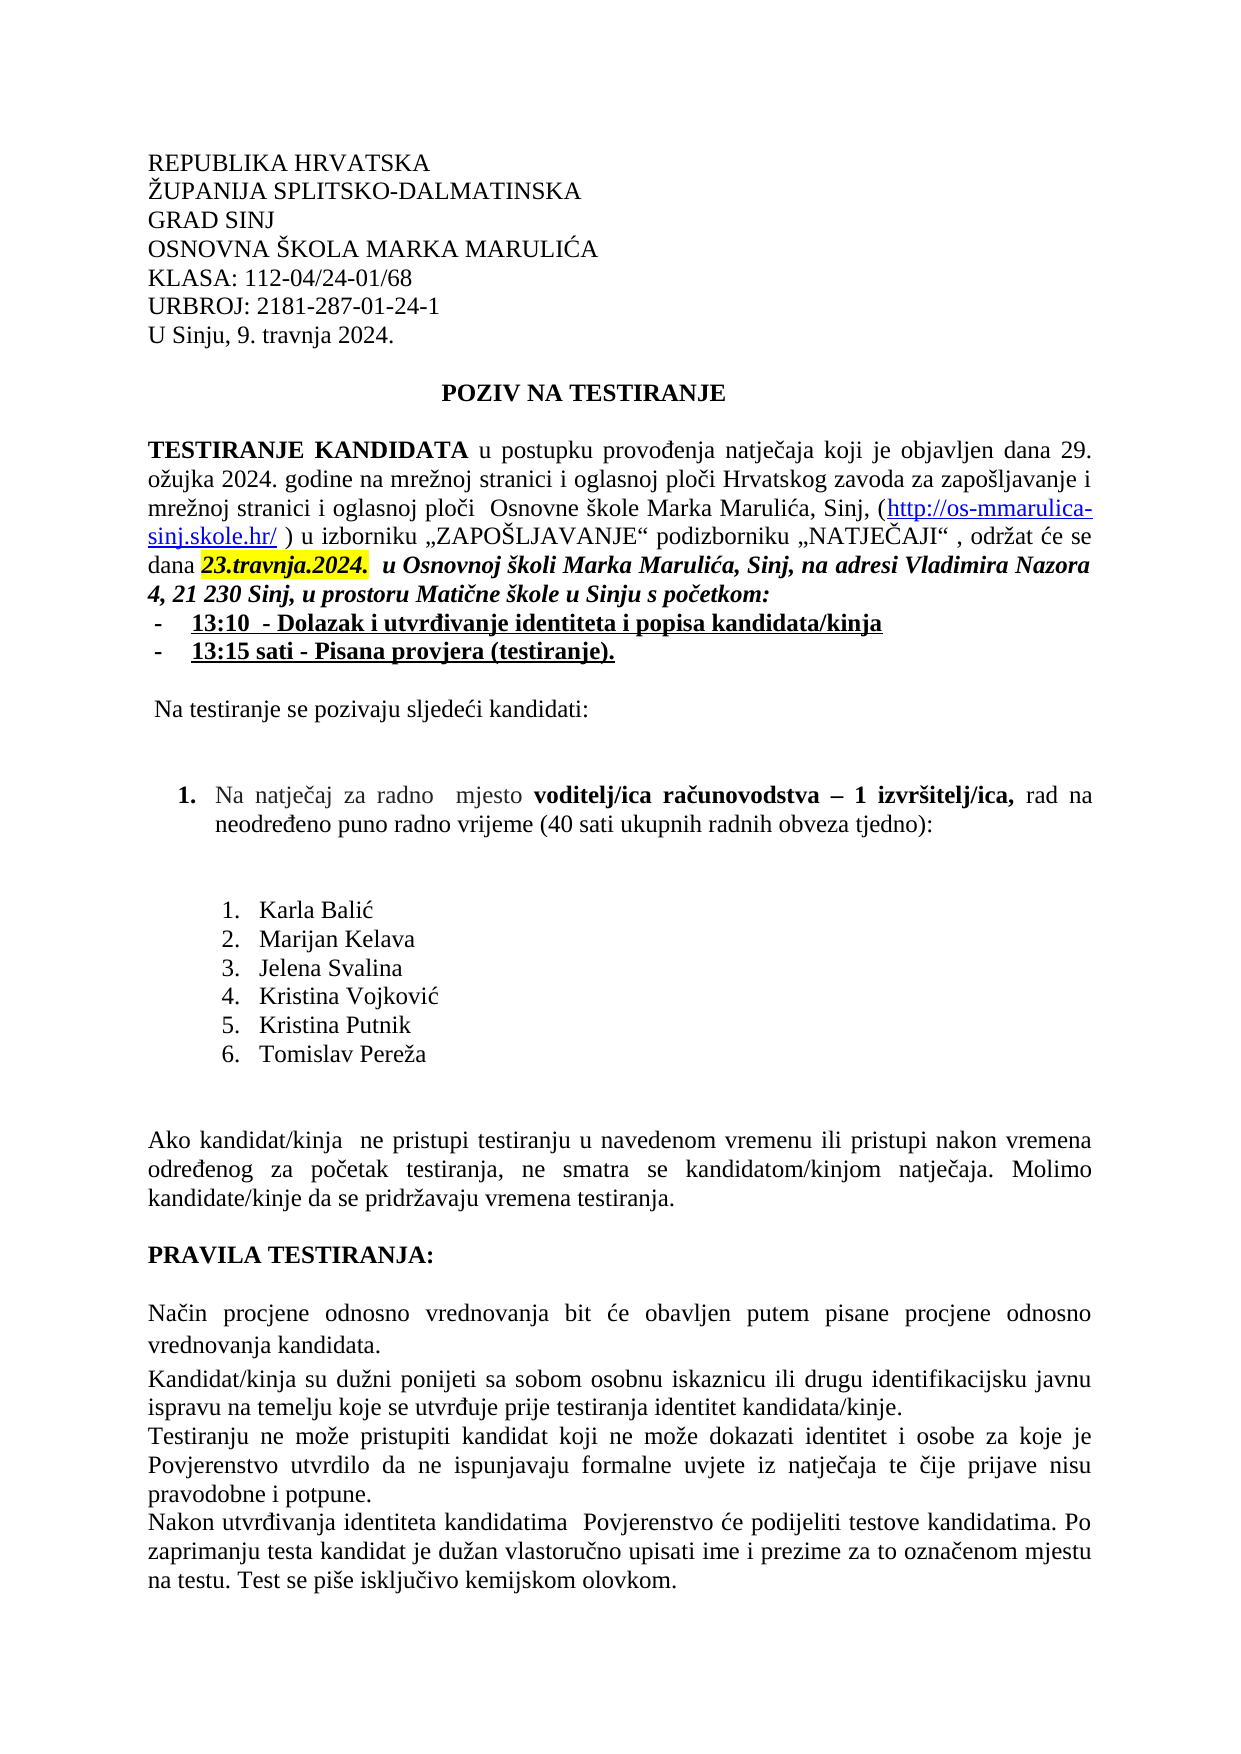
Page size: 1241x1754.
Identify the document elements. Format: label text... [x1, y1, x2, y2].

text OSNOVNA ŠKOLA MARKA MARULIĆA [148, 234, 1093, 263]
text Način procjene odnosno vrednovanja bit će obavljen putem pisane procjene odnosno vrednovanja kandidata. [148, 1298, 1093, 1359]
text PRAVILA TESTIRANJA: [148, 1240, 1093, 1269]
text REPUBLIKA HRVATSKA [148, 148, 1093, 176]
list 13:10 - Dolazak i utvrđivanje identiteta i popisa kandidata/kinja [154, 608, 1093, 636]
text Kandidat/kinja su dužni ponijeti sa sobom osobnu iskaznicu ili drugu identifikacijsku javnu ispravu na temelju koje se utvrđuje prije testiranja identitet kandidata/kinje. [148, 1364, 1093, 1421]
list Jelena Svalina [221, 953, 1093, 981]
text TESTIRANJE KANDIDATA u postupku provođenja natječaja koji je objavljen dana 29. ožujka 2024. godine na mrežnoj stranici i oglasnoj ploči Hrvatskog zavoda za zapošljavanje i mrežnoj stranici i oglasnoj ploči Osnovne škole Marka Marulića, Sinj, (http://os-mmarulica-sinj.skole.hr/ ) u izborniku „ZAPOŠLJAVANJE“ podizborniku „NATJEČAJI“ , održat će se dana 23.travnja.2024. u Osnovnoj školi Marka Marulića, Sinj, na adresi Vladimira Nazora 4, 21 230 Sinj, u prostoru Matične škole u Sinju s početkom: [148, 435, 1093, 608]
list Kristina Putnik [221, 1010, 1093, 1039]
text Nakon utvrđivanja identiteta kandidatima Povjerenstvo će podijeliti testove kandidatima. Po zaprimanju testa kandidat je dužan vlastoručno upisati ime i prezime za to označenom mjestu na testu. Test se piše isključivo kemijskom olovkom. [148, 1507, 1093, 1594]
text GRAD SINJ [148, 205, 1093, 234]
list Na natječaj za radno mjesto voditelj/ica računovodstva – 1 izvršitelj/ica, rad na neodređeno puno radno vrijeme (40 sati ukupnih radnih obveza tjedno): [177, 780, 1093, 838]
text U Sinju, 9. travnja 2024. [148, 320, 1093, 349]
text Na testiranje se pozivaju sljedeći kandidati: [148, 694, 1093, 723]
text Testiranju ne može pristupiti kandidat koji ne može dokazati identitet i osobe za koje je Povjerenstvo utvrdilo da ne ispunjavaju formalne uvjete iz natječaja te čije prijave nisu pravodobne i potpune. [148, 1421, 1093, 1507]
text Ako kandidat/kinja ne pristupi testiranju u navedenom vremenu ili pristupi nakon vremena određenog za početak testiranja, ne smatra se kandidatom/kinjom natječaja. Molimo kandidate/kinje da se pridržavaju vremena testiranja. [148, 1125, 1093, 1211]
text ŽUPANIJA SPLITSKO-DALMATINSKA [148, 176, 1093, 205]
list 13:15 sati - Pisana provjera (testiranje). [154, 636, 1093, 665]
text POZIV NA TESTIRANJE [148, 378, 1093, 406]
list Tomislav Pereža [221, 1039, 1093, 1068]
text URBROJ: 2181-287-01-24-1 [148, 291, 1093, 320]
list Karla Balić [221, 895, 1093, 924]
text KLASA: 112-04/24-01/68 [148, 263, 1093, 291]
list Kristina Vojković [221, 981, 1093, 1010]
list Marijan Kelava [221, 924, 1093, 953]
